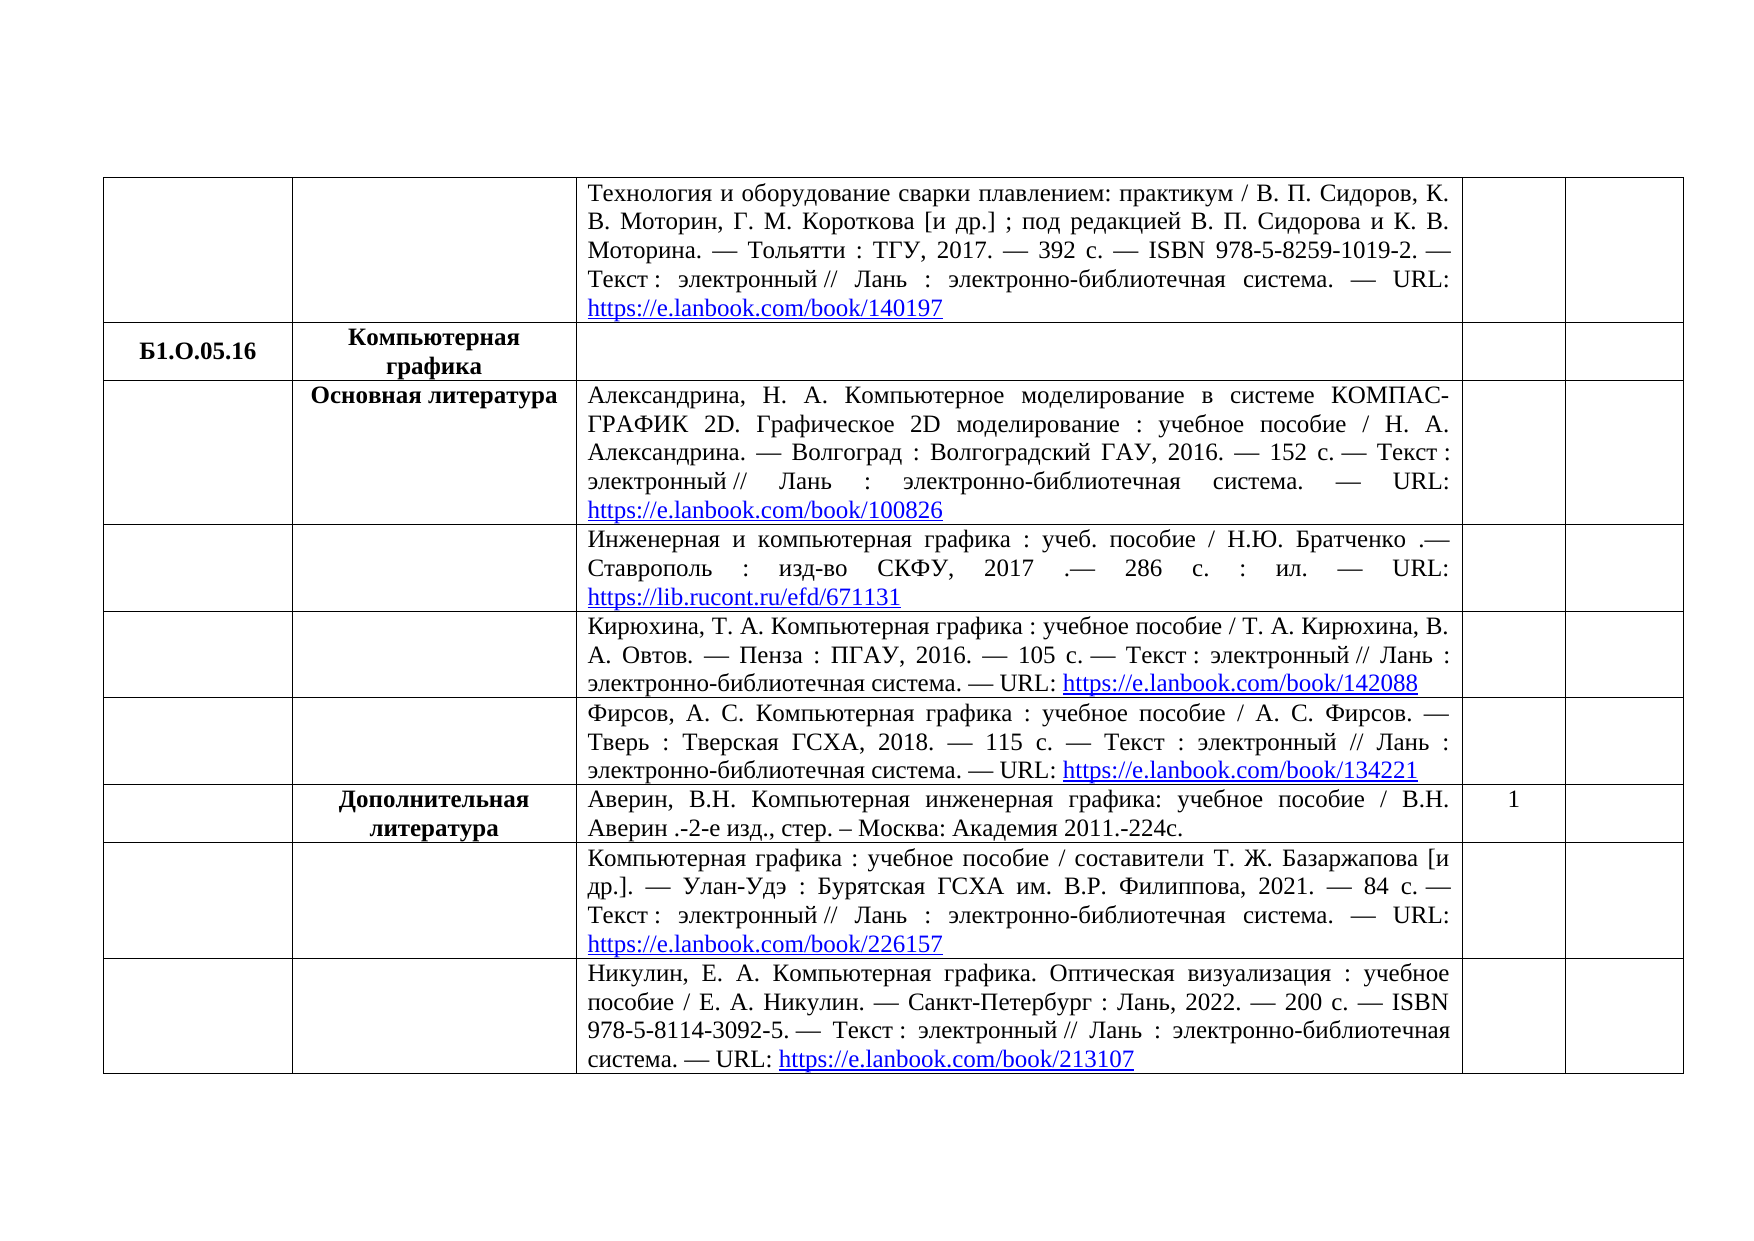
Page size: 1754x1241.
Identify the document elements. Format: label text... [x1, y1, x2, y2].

table_cell 1 [1463, 785, 1565, 842]
table_cell [1566, 381, 1683, 524]
table_cell [104, 381, 292, 524]
table_cell Кирюхина, Т. А. Компьютерная графика : учебное пособие / Т. А. Кирюхина, В. А. Овтов. — Пенза : ПГАУ, 2016. — 105 с. — Текст : электронный // Лань : электронно-библиотечная система. — URL: https://e.lanbook.com/book/142088 [577, 612, 1462, 697]
table_cell [104, 785, 292, 842]
table_cell [1463, 178, 1565, 321]
table_cell [1566, 612, 1683, 697]
table_cell [577, 323, 1462, 379]
table_cell [1566, 525, 1683, 611]
table_cell [1463, 323, 1565, 379]
table_cell [1566, 178, 1683, 321]
table_cell [1463, 525, 1565, 611]
table_cell Александрина, Н. А. Компьютерное моделирование в системе КОМПАС-ГРАФИК 2D. Графическое 2D моделирование : учебное пособие / Н. А. Александрина. — Волгоград : Волгоградский ГАУ, 2016. — 152 с. — Текст : электронный // Лань : электронно-библиотечная система. — URL: https://e.lanbook.com/book/100826 [577, 381, 1462, 524]
table_cell [293, 698, 576, 784]
table_cell [1566, 785, 1683, 842]
table_cell [1566, 323, 1683, 379]
table_cell Компьютерная графика [293, 323, 576, 379]
table_cell [293, 178, 576, 321]
table_cell Компьютерная графика : учебное пособие / составители Т. Ж. Базаржапова [и др.]. — Улан-Удэ : Бурятская ГСХА им. В.Р. Филиппова, 2021. — 84 с. — Текст : электронный // Лань : электронно-библиотечная система. — URL: https://e.lanbook.com/book/226157 [577, 843, 1462, 958]
table_cell [104, 843, 292, 958]
table_cell [104, 178, 292, 321]
table_cell Инженерная и компьютерная графика : учеб. пособие / Н.Ю. Братченко .— Ставрополь : изд-во СКФУ, 2017 .— 286 с. : ил. — URL: https://lib.rucont.ru/efd/671131 [577, 525, 1462, 611]
table_cell [293, 843, 576, 958]
table_cell [104, 612, 292, 697]
table_cell [104, 698, 292, 784]
table_cell Аверин, В.Н. Компьютерная инженерная графика: учебное пособие / В.Н. Аверин .-2-е изд., стер. – Москва: Академия 2011.-224с. [577, 785, 1462, 842]
table_cell [293, 612, 576, 697]
table_cell [1463, 959, 1565, 1073]
table_cell Фирсов, А. С. Компьютерная графика : учебное пособие / А. С. Фирсов. — Тверь : Тверская ГСХА, 2018. — 115 с. — Текст : электронный // Лань : электронно-библиотечная система. — URL: https://e.lanbook.com/book/134221 [577, 698, 1462, 784]
table_cell [104, 959, 292, 1073]
table_cell [1463, 843, 1565, 958]
table_cell [1566, 698, 1683, 784]
table_cell Б1.О.05.16 [104, 323, 292, 379]
table_cell [1463, 381, 1565, 524]
table_cell [293, 959, 576, 1073]
table_cell [1566, 959, 1683, 1073]
table_cell [1463, 698, 1565, 784]
table_cell [104, 525, 292, 611]
table_cell Никулин, Е. А. Компьютерная графика. Оптическая визуализация : учебное пособие / Е. А. Никулин. — Санкт-Петербург : Лань, 2022. — 200 с. — ISBN 978-5-8114-3092-5. — Текст : электронный // Лань : электронно-библиотечная система. — URL: https://e.lanbook.com/book/213107 [577, 959, 1462, 1073]
table_cell Дополнительная литература [293, 785, 576, 842]
table_cell [1566, 843, 1683, 958]
table_cell Технология и оборудование сварки плавлением: практикум / В. П. Сидоров, К. В. Моторин, Г. М. Короткова [и др.] ; под редакцией В. П. Сидорова и К. В. Моторина. — Тольятти : ТГУ, 2017. — 392 с. — ISBN 978-5-8259-1019-2. — Текст : электронный // Лань : электронно-библиотечная система. — URL: https://e.lanbook.com/book/140197 [577, 178, 1462, 321]
table_cell Основная литература [293, 381, 576, 524]
table_cell [1463, 612, 1565, 697]
table_cell [293, 525, 576, 611]
